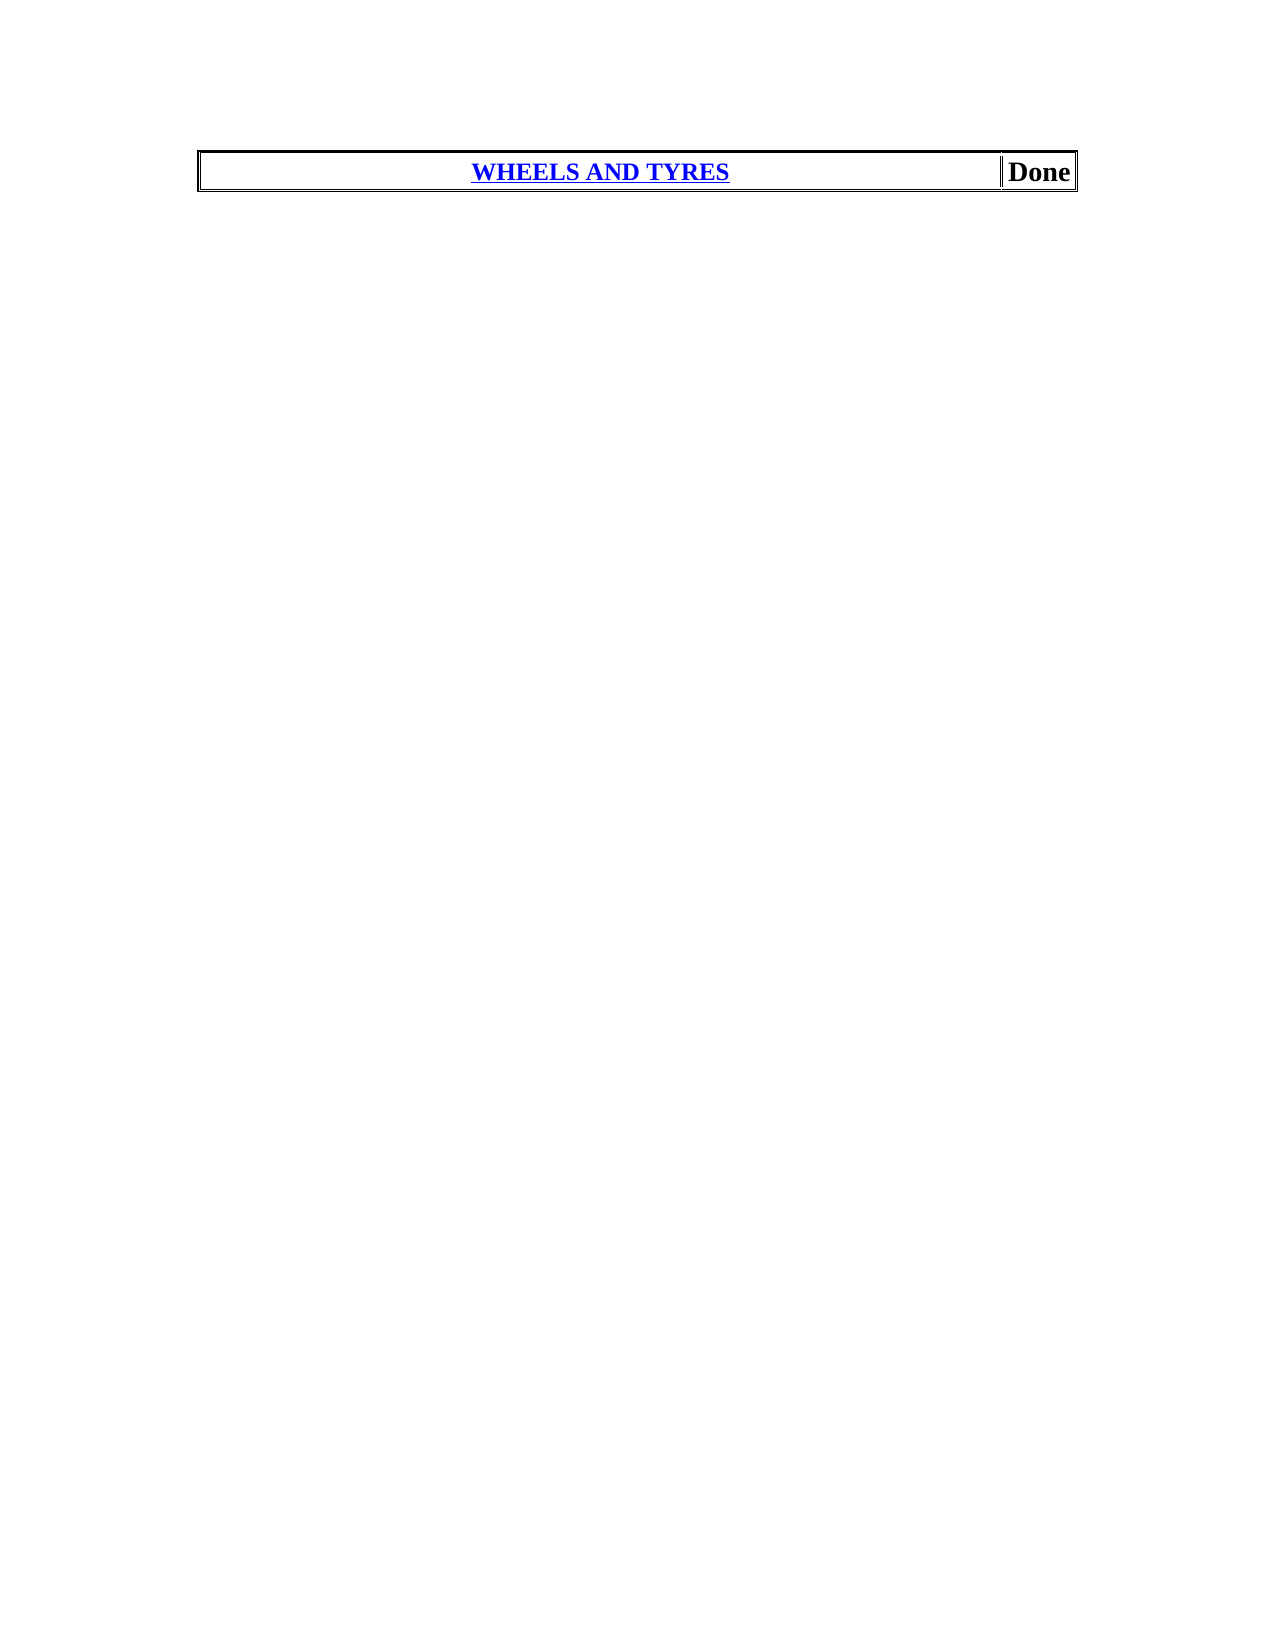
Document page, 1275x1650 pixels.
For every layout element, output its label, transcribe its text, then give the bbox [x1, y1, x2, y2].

table_header Done [1002, 153, 1075, 189]
table_header WHEELS AND TYRES [201, 153, 1002, 189]
